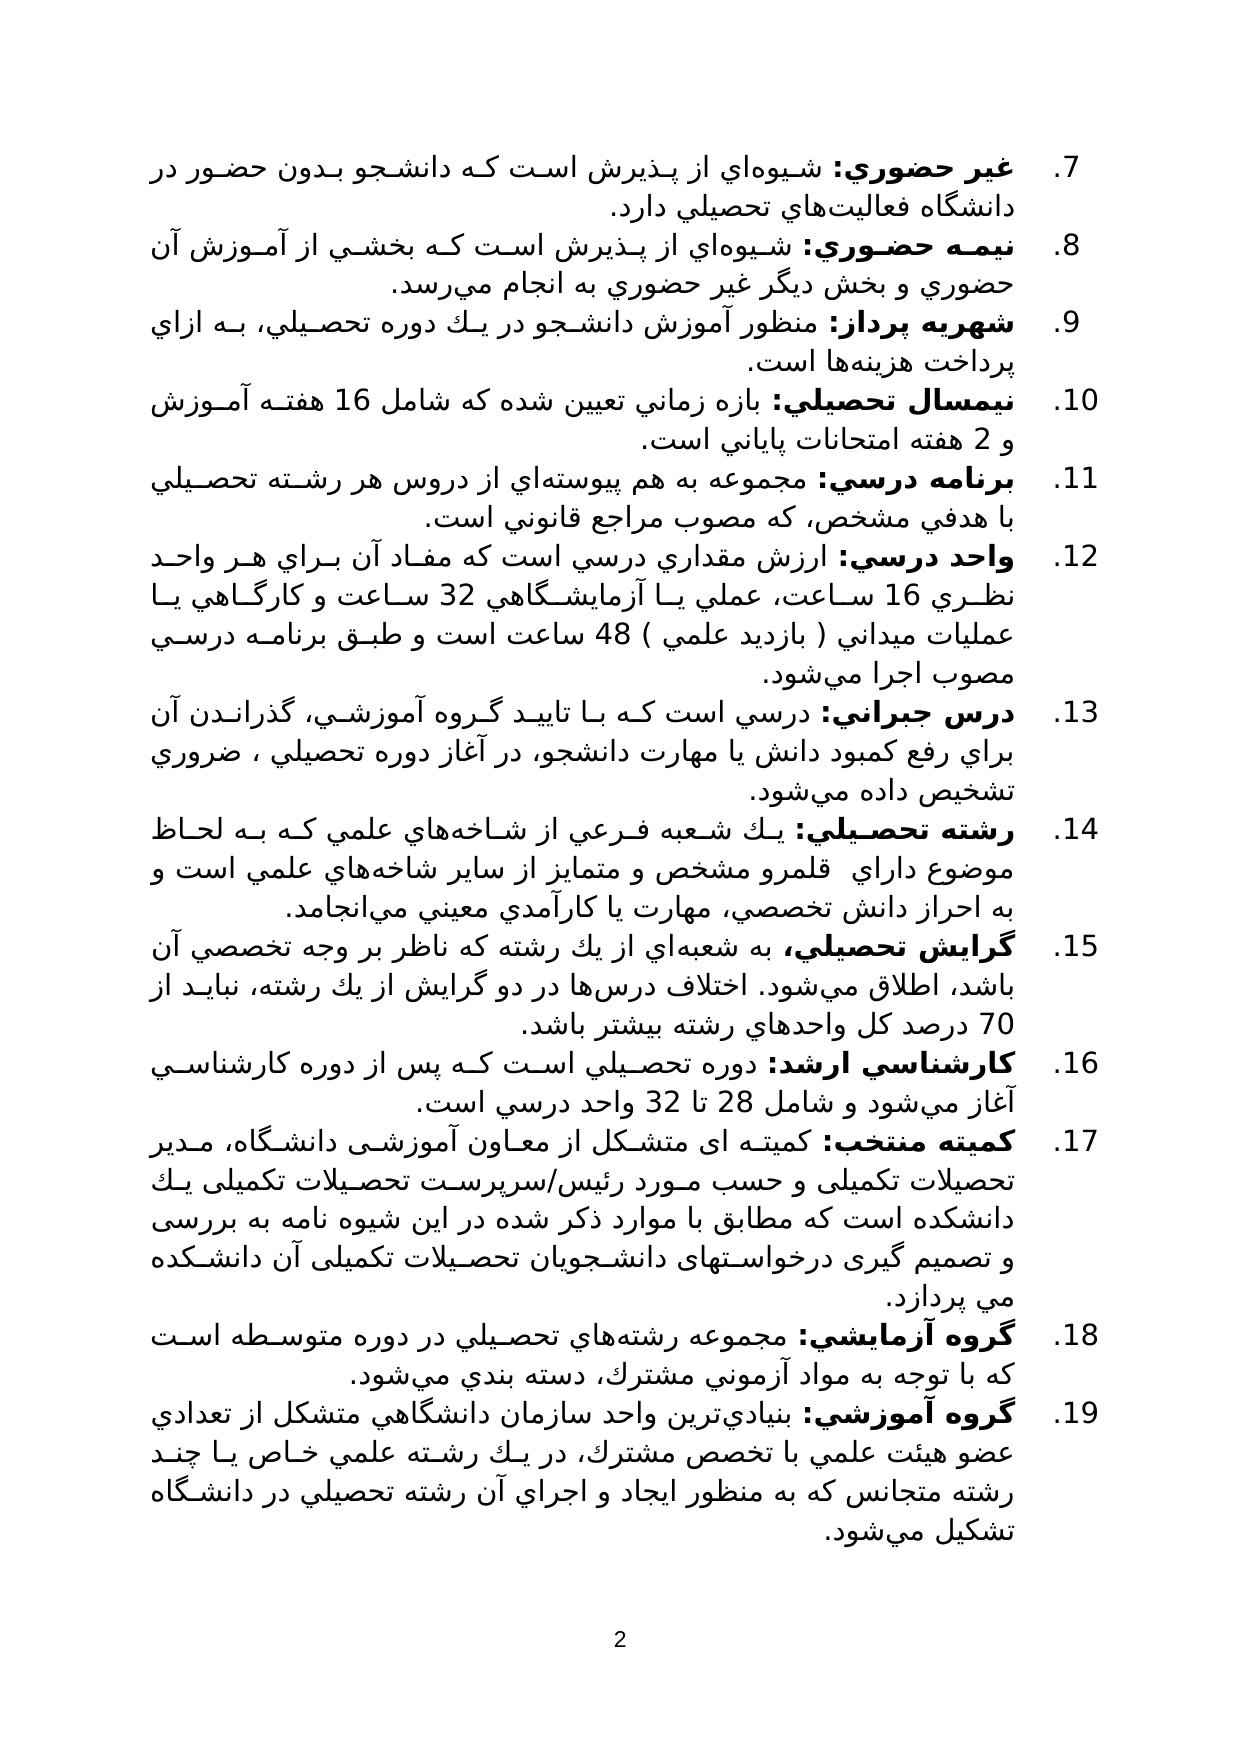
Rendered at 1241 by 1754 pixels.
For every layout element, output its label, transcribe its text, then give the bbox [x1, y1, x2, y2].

list كارشناسي ارشد: دوره تحصيلي است كه پس از دوره كارشناسي آغاز مي‌شود و شامل 28 تا 32 واحد درسي است. [150, 1046, 1053, 1119]
list واحد درسي: ارزش مقداري درسي است كه مفاد آن براي هر واحد نظري 16 ساعت، عملي يا آزمايشگاهي 32 ساعت و كارگاهي يا عمليات ميداني ( بازديد علمي ) 48 ساعت است و طبق برنامه درسي مصوب اجرا مي‌شود. [150, 539, 1053, 690]
list گرايش تحصيلي، به شعبه‌اي از يك رشته كه ناظر بر وجه تخصصي آن باشد، اطلاق مي‌شود. اختلاف درس‌ها در دو گرايش از يك رشته، نبايد از 70 درصد كل واحدهاي رشته بيشتر باشد. [150, 929, 1053, 1041]
list غير حضوري: شيوه‌اي از پذيرش است كه دانشجو بدون حضور در دانشگاه فعاليت‌هاي تحصيلي دارد. [150, 150, 1053, 223]
list نيمه حضوري: شيوه‌اي از پذيرش است كه بخشي از آموزش آن حضوري و بخش ديگر غير حضوري به انجام مي‌رسد. [150, 228, 1053, 301]
list نيمسال تحصيلي: بازه زماني تعيين شده كه شامل 16 هفته آموزش و 2 هفته امتحانات پاياني است. [150, 384, 1053, 457]
list برنامه درسي: مجموعه به هم پيوسته‌اي از دروس هر رشته تحصيلي با هدفي مشخص، كه مصوب مراجع قانوني است. [150, 462, 1053, 534]
list گروه آزمايشي: مجموعه رشته‌هاي تحصيلي در دوره متوسطه است كه با توجه به مواد آزموني مشترك، دسته بندي مي‌شود. [150, 1319, 1053, 1392]
list گروه آموزشي: بنيادي‌ترين واحد سازمان دانشگاهي متشكل از تعدادي عضو هيئت علمي با تخصص مشترك، در يك رشته علمي خاص يا چند رشته متجانس كه به منظور ايجاد و اجراي آن رشته تحصيلي در دانشگاه تشكيل مي‌شود. [150, 1397, 1053, 1547]
list درس جبراني: درسي است كه با تاييد گروه آموزشي، گذراندن آن براي رفع كمبود دانش يا مهارت دانشجو، در آغاز دوره تحصيلي ، ضروري تشخيص داده مي‌شود. [150, 695, 1053, 807]
list رشته تحصيلي: يك شعبه فرعي از شاخه‌هاي علمي كه به لحاظ موضوع داراي قلمرو مشخص و متمايز از ساير شاخه‌هاي علمي است و به احراز دانش تخصصي، مهارت يا كارآمدي معيني مي‌انجامد. [150, 812, 1053, 924]
list کميته منتخب: کمیته ای متشکل از معاون آموزشی دانشگاه، مدیر تحصیلات تکمیلی و حسب مورد رئيس/سرپرست تحصیلات تکمیلی يك دانشکده است که مطابق با موارد ذكر شده در اين شيوه نامه به بررسی و تصمیم گیری درخواستهای دانشجویان تحصیلات تکمیلی آن دانشكده مي پردازد. [150, 1124, 1053, 1314]
list شهريه پرداز: منظور آموزش دانشجو در يك دوره تحصيلي، به ازاي پرداخت هزينه‌ها است. [150, 306, 1053, 379]
